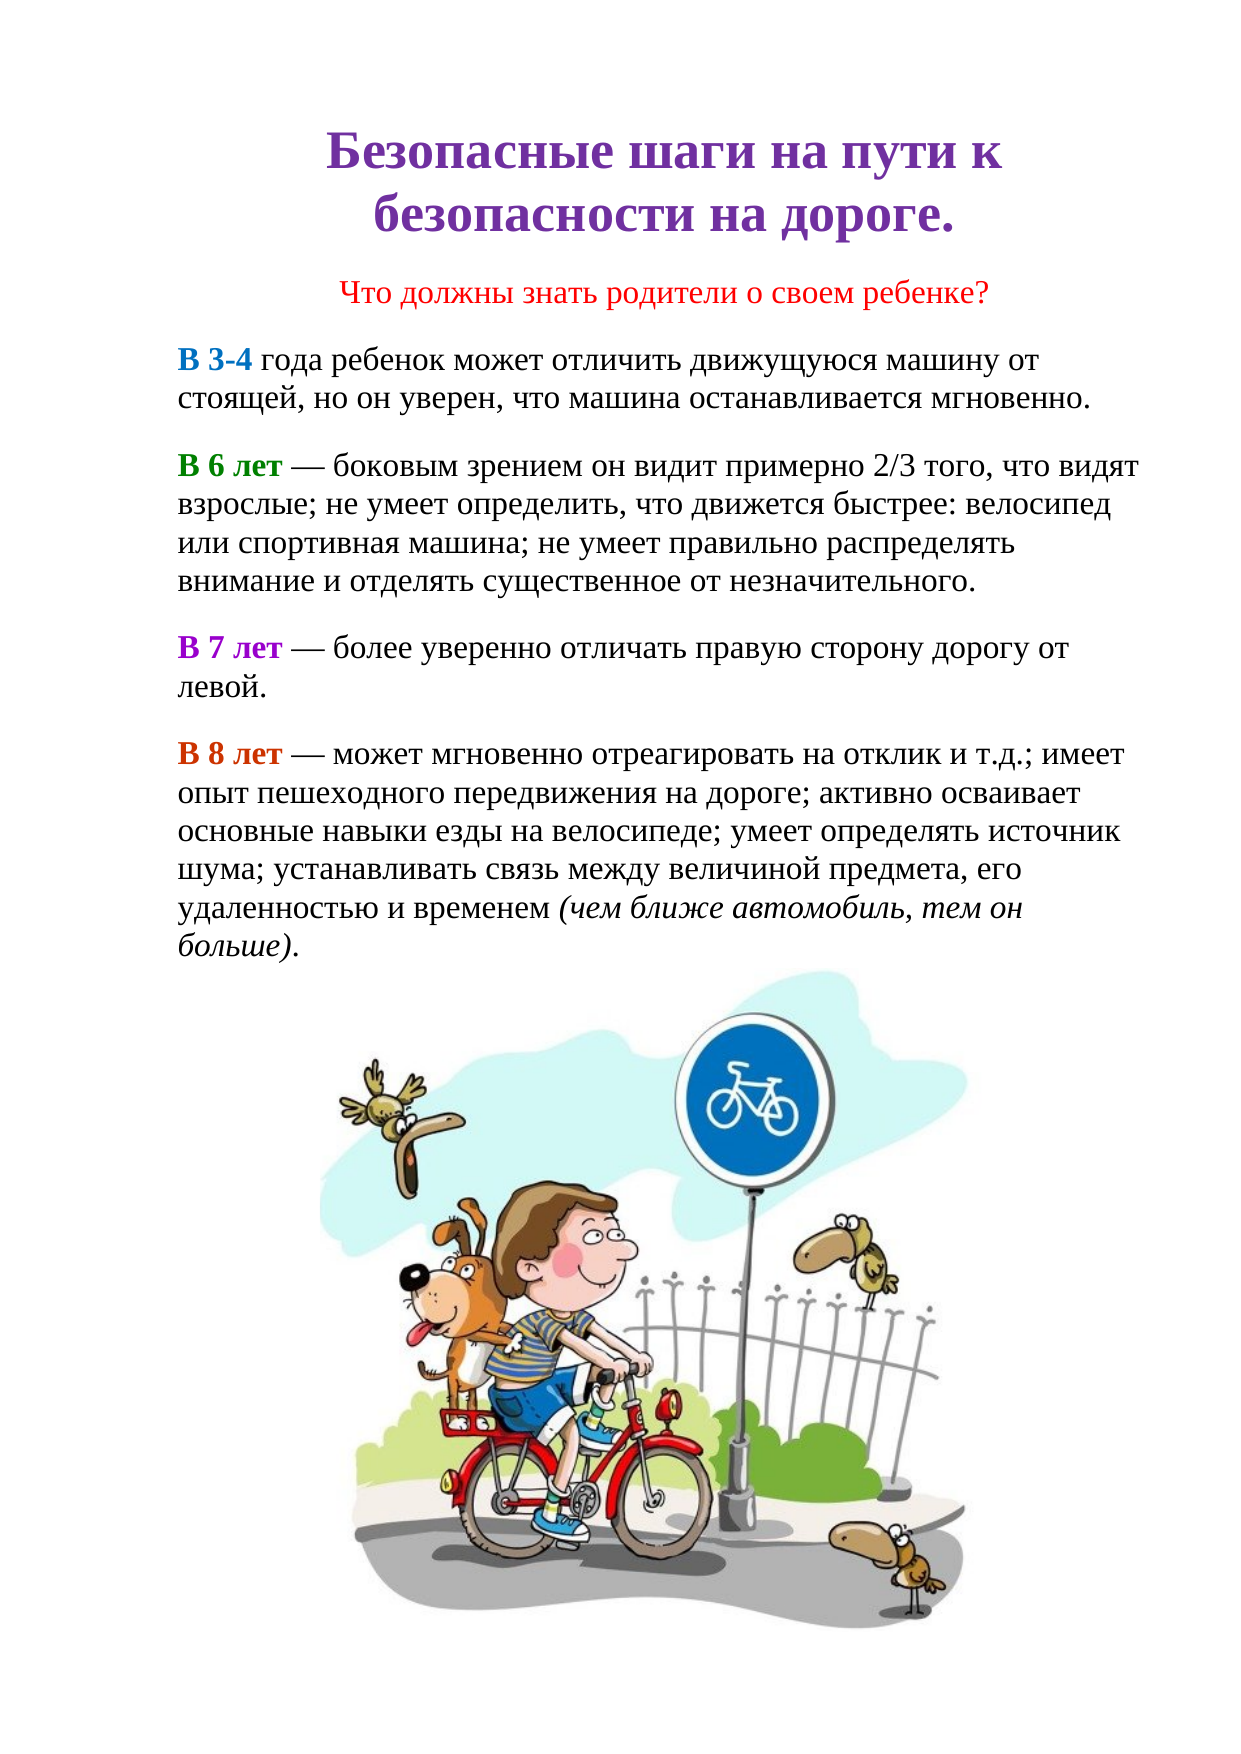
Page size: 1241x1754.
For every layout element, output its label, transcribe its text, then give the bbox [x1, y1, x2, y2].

text В 8 лет — может мгновенно отреагировать на отклик и т.д.; имеет опыт пешеходного передвижения на дороге; активно осваивает основные навыки езды на велосипеде; умеет определять источник шума; устанавливать связь между величиной предмета, его удаленностью и временем (чем ближе автомобиль, тем он больше). [177, 733, 1152, 963]
text Что должны знать родители о своем ребенке? [177, 272, 1152, 310]
text В 7 лет — более уверенно отличать правую сторону дорогу от левой. [177, 628, 1152, 704]
picture [316, 968, 981, 1627]
text Безопасные шаги на пути к безопасности на дороге. [177, 118, 1152, 243]
text В 6 лет — боковым зрением он видит примерно 2/3 того, что видят взрослые; не умеет определить, что движется быстрее: велосипед или спортивная машина; не умеет правильно распределять внимание и отделять существенное от незначительного. [177, 445, 1152, 598]
text В 3-4 года ребенок может отличить движущуюся машину от стоящей, но он уверен, что машина останавливается мгновенно. [177, 339, 1152, 416]
